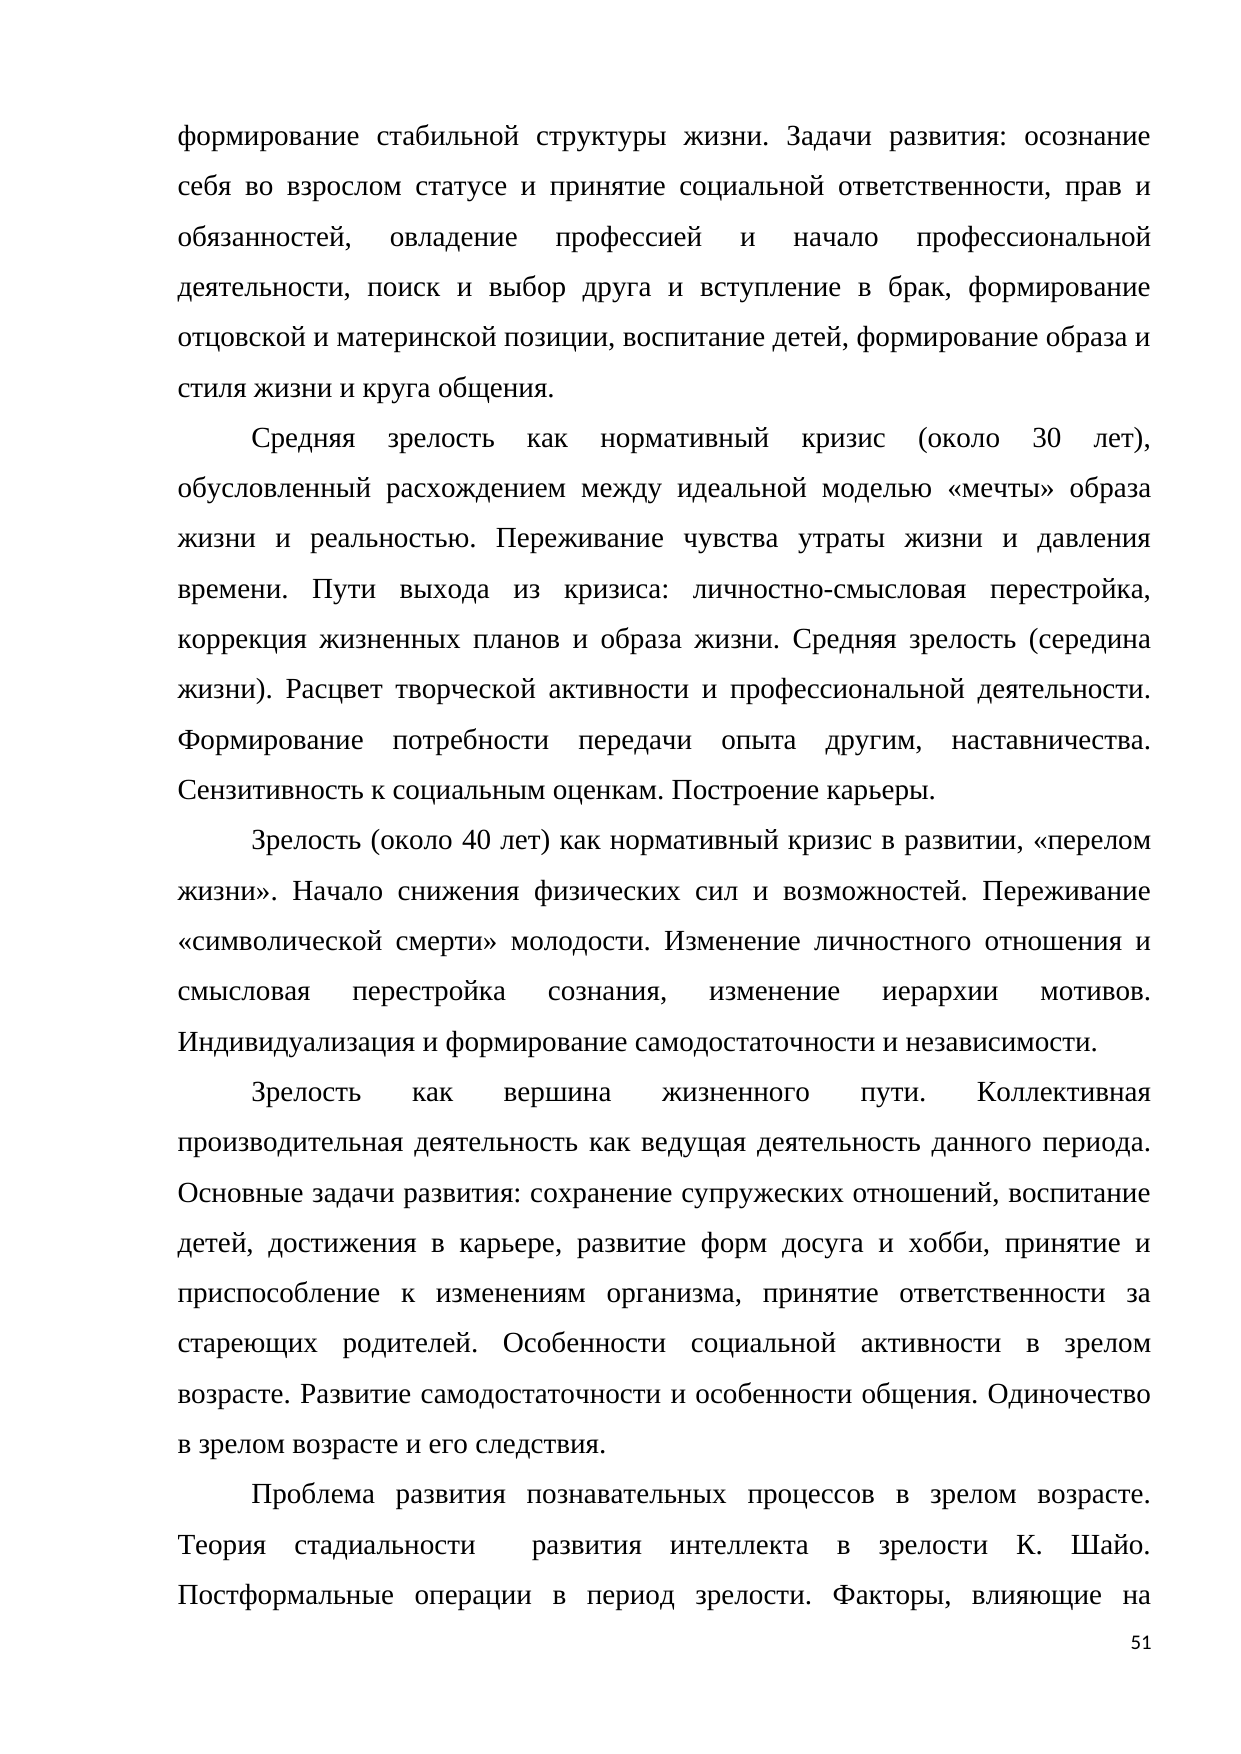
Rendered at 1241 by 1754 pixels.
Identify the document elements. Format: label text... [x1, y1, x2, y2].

text Зрелость (около 40 лет) как нормативный кризис в развитии, «перелом жизни». Начало снижения физических сил и возможностей. Переживание «символической смерти» молодости. Изменение личностного отношения и смысловая перестройка сознания, изменение иерархии мотивов. Индивидуализация и формирование самодостаточности и независимости. [177, 822, 1152, 1057]
text Средняя зрелость как нормативный кризис (около 30 лет), обусловленный расхождением между идеальной моделью «мечты» образа жизни и реальностью. Переживание чувства утраты жизни и давления времени. Пути выхода из кризиса: личностно-смысловая перестройка, коррекция жизненных планов и образа жизни. Средняя зрелость (середина жизни). Расцвет творческой активности и профессиональной деятельности. Формирование потребности передачи опыта другим, наставничества. Сензитивность к социальным оценкам. Построение карьеры. [177, 420, 1152, 806]
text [177, 1477, 1152, 1611]
text Зрелость как вершина жизненного пути. Коллективная производительная деятельность как ведущая деятельность данного периода. Основные задачи развития: сохранение супружеских отношений, воспитание детей, достижения в карьере, развитие форм досуга и хобби, принятие и приспособление к изменениям организма, принятие ответственности за стареющих родителей. Особенности социальной активности в зрелом возрасте. Развитие самодостаточности и особенности общения. Одиночество в зрелом возрасте и его следствия. [177, 1074, 1152, 1460]
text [177, 118, 1152, 403]
